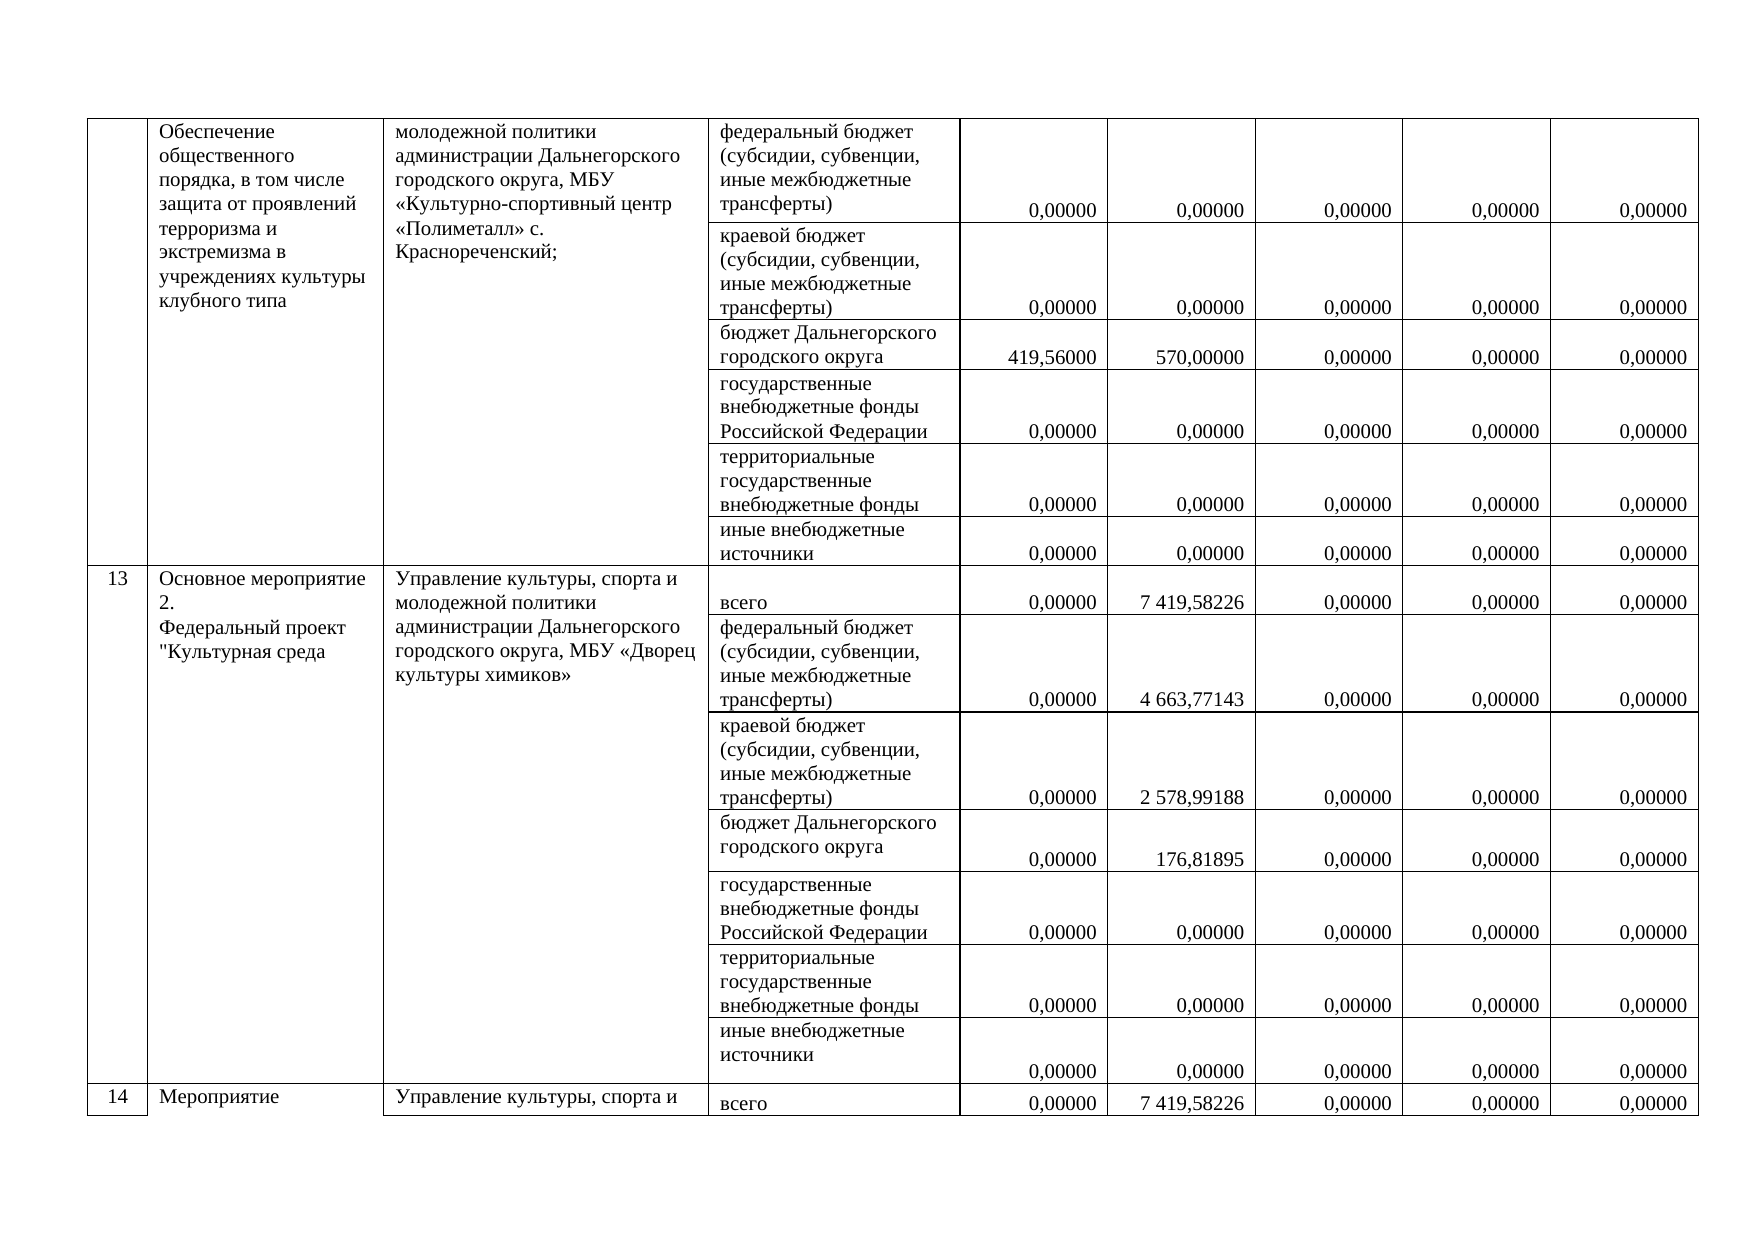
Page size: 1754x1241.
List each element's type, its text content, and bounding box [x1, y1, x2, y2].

table_cell 0,00000 [1108, 223, 1255, 319]
table_cell 0,00000 [1551, 517, 1698, 565]
table_cell всего [709, 566, 959, 614]
table_cell 0,00000 [1108, 1018, 1255, 1083]
table_cell иные внебюджетные источники [709, 517, 959, 565]
table_cell 2 578,99188 [1108, 713, 1255, 809]
table_cell 0,00000 [1108, 517, 1255, 565]
table_cell 0,00000 [1256, 810, 1402, 871]
table_cell Обеспечение общественного порядка, в том числе защита от проявлений терроризма и экстремизма в учреждениях культуры клубного типа [148, 119, 383, 565]
table_cell 0,00000 [1403, 223, 1550, 319]
table_cell федеральный бюджет (субсидии, субвенции, иные межбюджетные трансферты) [709, 615, 959, 711]
table_cell 0,00000 [1403, 119, 1550, 222]
table_cell 0,00000 [1256, 517, 1402, 565]
table_cell 0,00000 [1256, 1084, 1402, 1115]
table_cell 0,00000 [961, 223, 1107, 319]
table_cell 0,00000 [1551, 1084, 1698, 1115]
table_cell территориальные государственные внебюджетные фонды [709, 945, 959, 1017]
table_cell 0,00000 [1551, 320, 1698, 369]
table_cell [384, 1084, 708, 1115]
table_cell 0,00000 [1256, 119, 1402, 222]
table_cell краевой бюджет (субсидии, субвенции, иные межбюджетные трансферты) [709, 713, 959, 809]
table_cell 0,00000 [1403, 370, 1550, 443]
table_cell всего [709, 1084, 959, 1115]
table_cell 14 [88, 1084, 147, 1115]
table_cell 0,00000 [961, 713, 1107, 809]
table_cell 0,00000 [961, 615, 1107, 711]
table_cell 0,00000 [1108, 370, 1255, 443]
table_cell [384, 119, 708, 565]
table_cell территориальные государственные внебюджетные фонды [709, 444, 959, 516]
table_cell Управление культуры, спорта и молодежной политики администрации Дальнегорского городского округа, МБУ «Дворец культуры химиков» [384, 566, 708, 1083]
table_cell 0,00000 [1256, 320, 1402, 369]
table_cell 0,00000 [961, 566, 1107, 614]
table_cell 0,00000 [1551, 615, 1698, 711]
table_cell иные внебюджетные источники [709, 1018, 959, 1083]
table_cell краевой бюджет (субсидии, субвенции, иные межбюджетные трансферты) [709, 223, 959, 319]
table_cell 570,00000 [1108, 320, 1255, 369]
table_cell 0,00000 [1256, 945, 1402, 1017]
table_cell 0,00000 [1108, 119, 1255, 222]
table_cell 0,00000 [1403, 444, 1550, 516]
table_cell 0,00000 [1403, 320, 1550, 369]
table_cell 0,00000 [961, 945, 1107, 1017]
table_cell 0,00000 [1551, 1018, 1698, 1083]
table_cell 0,00000 [1551, 810, 1698, 871]
table_cell бюджет Дальнегорского городского округа [709, 810, 959, 871]
table_cell 0,00000 [1551, 119, 1698, 222]
table_cell 0,00000 [1403, 1018, 1550, 1083]
table_cell бюджет Дальнегорского городского округа [709, 320, 959, 369]
table_cell 0,00000 [1403, 615, 1550, 711]
table_cell 0,00000 [1256, 615, 1402, 711]
table_cell 0,00000 [1551, 713, 1698, 809]
table_cell 176,81895 [1108, 810, 1255, 871]
table_cell 0,00000 [1403, 713, 1550, 809]
table_cell 0,00000 [1256, 444, 1402, 516]
table_cell 4 663,77143 [1108, 615, 1255, 711]
table_cell 0,00000 [1403, 810, 1550, 871]
table_cell 0,00000 [961, 872, 1107, 944]
table_cell 419,56000 [961, 320, 1107, 369]
table_cell 0,00000 [961, 1018, 1107, 1083]
table_cell 0,00000 [961, 517, 1107, 565]
table_cell 0,00000 [1551, 223, 1698, 319]
table_cell 0,00000 [961, 370, 1107, 443]
table_cell 0,00000 [1551, 444, 1698, 516]
table_cell федеральный бюджет (субсидии, субвенции, иные межбюджетные трансферты) [709, 119, 959, 222]
table_cell 0,00000 [1256, 370, 1402, 443]
table_cell 0,00000 [1256, 566, 1402, 614]
table_cell 0,00000 [1256, 1018, 1402, 1083]
table_cell 13 [88, 566, 147, 1083]
table_cell 0,00000 [1256, 872, 1402, 944]
table_cell 0,00000 [1403, 517, 1550, 565]
table_cell 7 419,58226 [1108, 1084, 1255, 1115]
table_cell 0,00000 [1256, 713, 1402, 809]
table_cell 0,00000 [1403, 1084, 1550, 1115]
table_cell 0,00000 [961, 444, 1107, 516]
table_cell государственные внебюджетные фонды Российской Федерации [709, 370, 959, 443]
table_cell Федеральный проект "Культурная среда [148, 614, 383, 1083]
table_cell 0,00000 [1551, 566, 1698, 614]
table_cell 0,00000 [961, 1084, 1107, 1115]
table_cell Мероприятие [148, 1084, 383, 1115]
table_cell 0,00000 [1551, 872, 1698, 944]
table_cell государственные внебюджетные фонды Российской Федерации [709, 872, 959, 944]
table_cell 0,00000 [1403, 945, 1550, 1017]
table_cell 0,00000 [1403, 566, 1550, 614]
table_cell 0,00000 [1551, 945, 1698, 1017]
table_cell 0,00000 [1256, 223, 1402, 319]
table_cell 7 419,58226 [1108, 566, 1255, 614]
table_cell 12 [88, 119, 147, 565]
table_cell 0,00000 [1108, 444, 1255, 516]
table_cell 0,00000 [1551, 370, 1698, 443]
table_cell 0,00000 [1403, 872, 1550, 944]
table_cell 0,00000 [1108, 945, 1255, 1017]
table_cell 0,00000 [961, 810, 1107, 871]
table_cell Основное мероприятие 2. [148, 566, 383, 614]
table_cell 0,00000 [961, 119, 1107, 222]
table_cell 0,00000 [1108, 872, 1255, 944]
